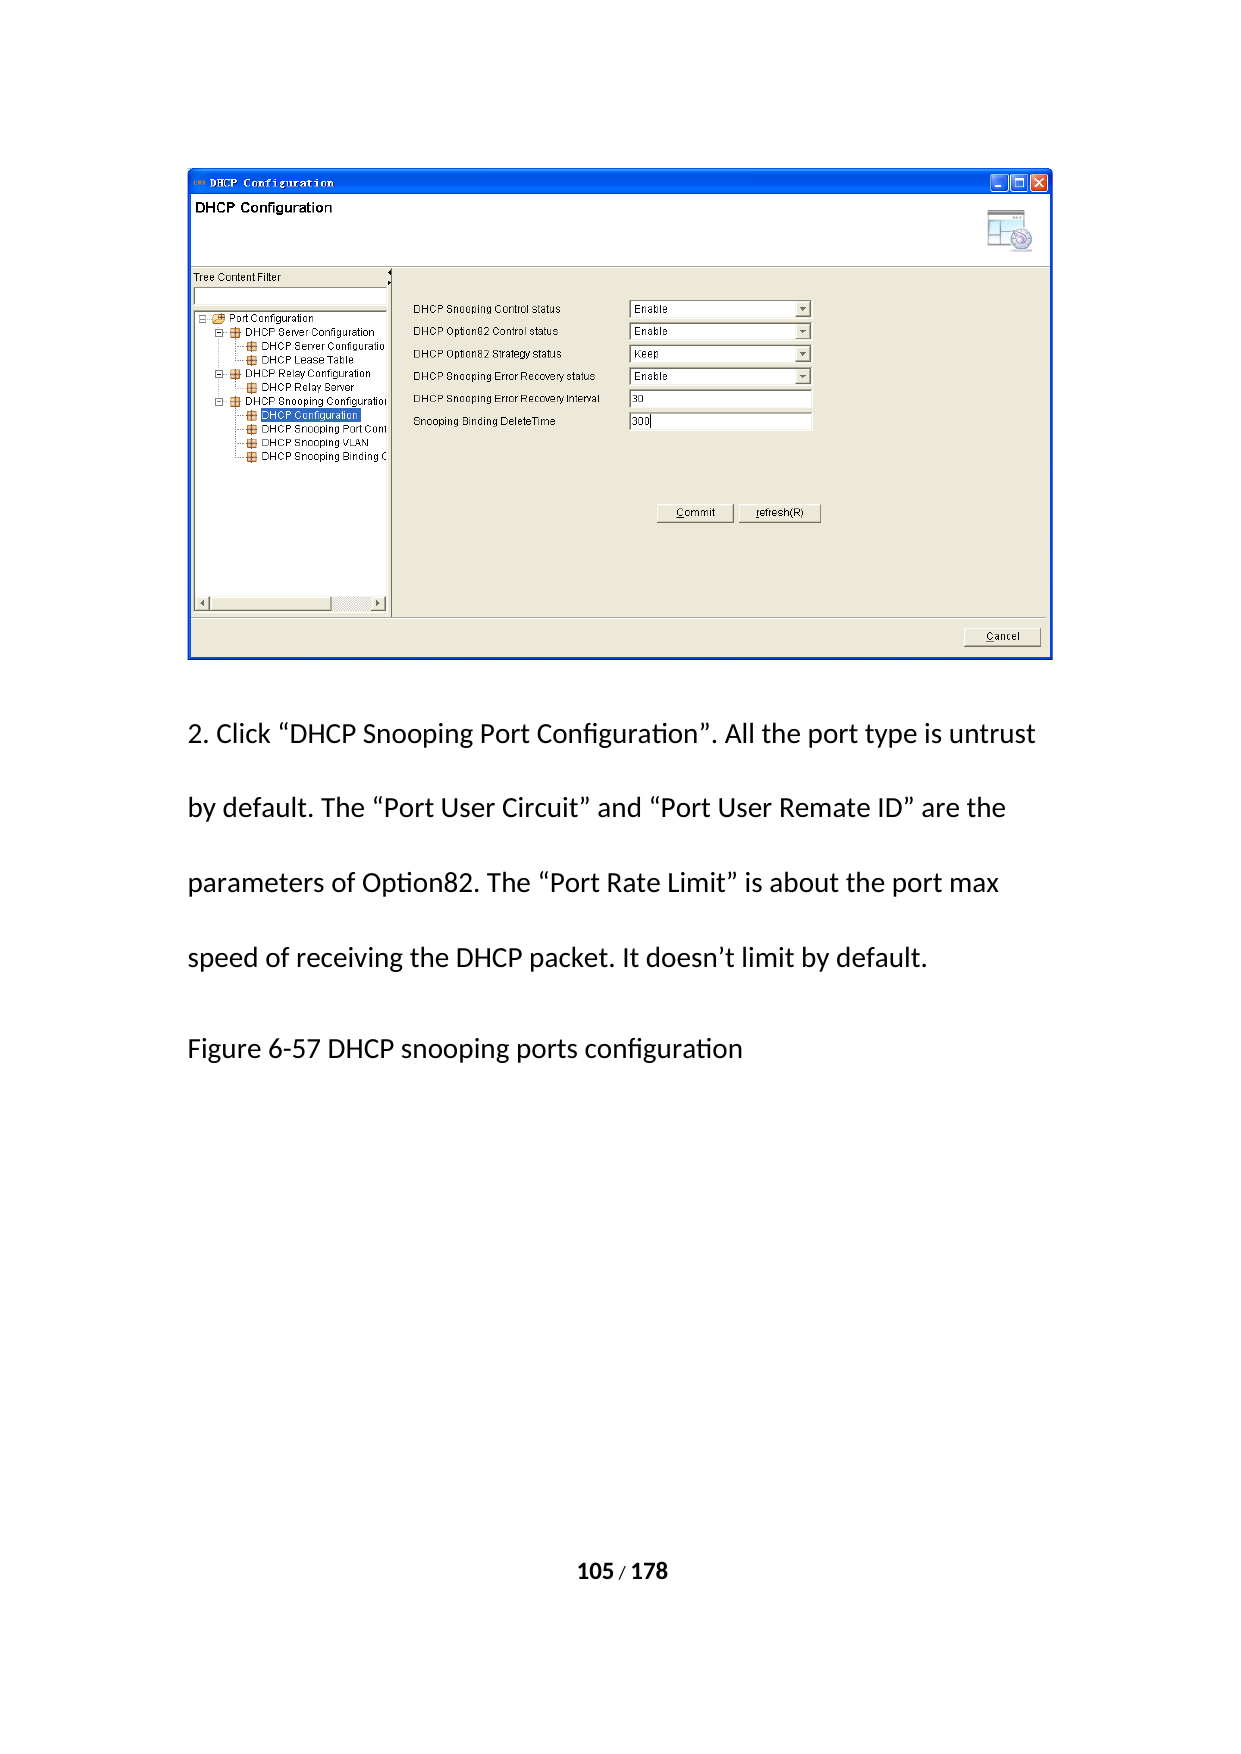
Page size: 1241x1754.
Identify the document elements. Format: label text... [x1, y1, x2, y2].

text Figure 6-57 DHCP snooping ports configuration [187, 1015, 1053, 1080]
text 2. Click “DHCP Snooping Port Configuration”. All the port type is untrust by default. The “Port User Circuit” and “Port User Remate ID” are the parameters of Option82. The “Port Rate Limit” is about the port max speed of receiving the DHCP packet. It doesn’t limit by default. [187, 700, 1053, 989]
picture [187, 168, 1053, 660]
